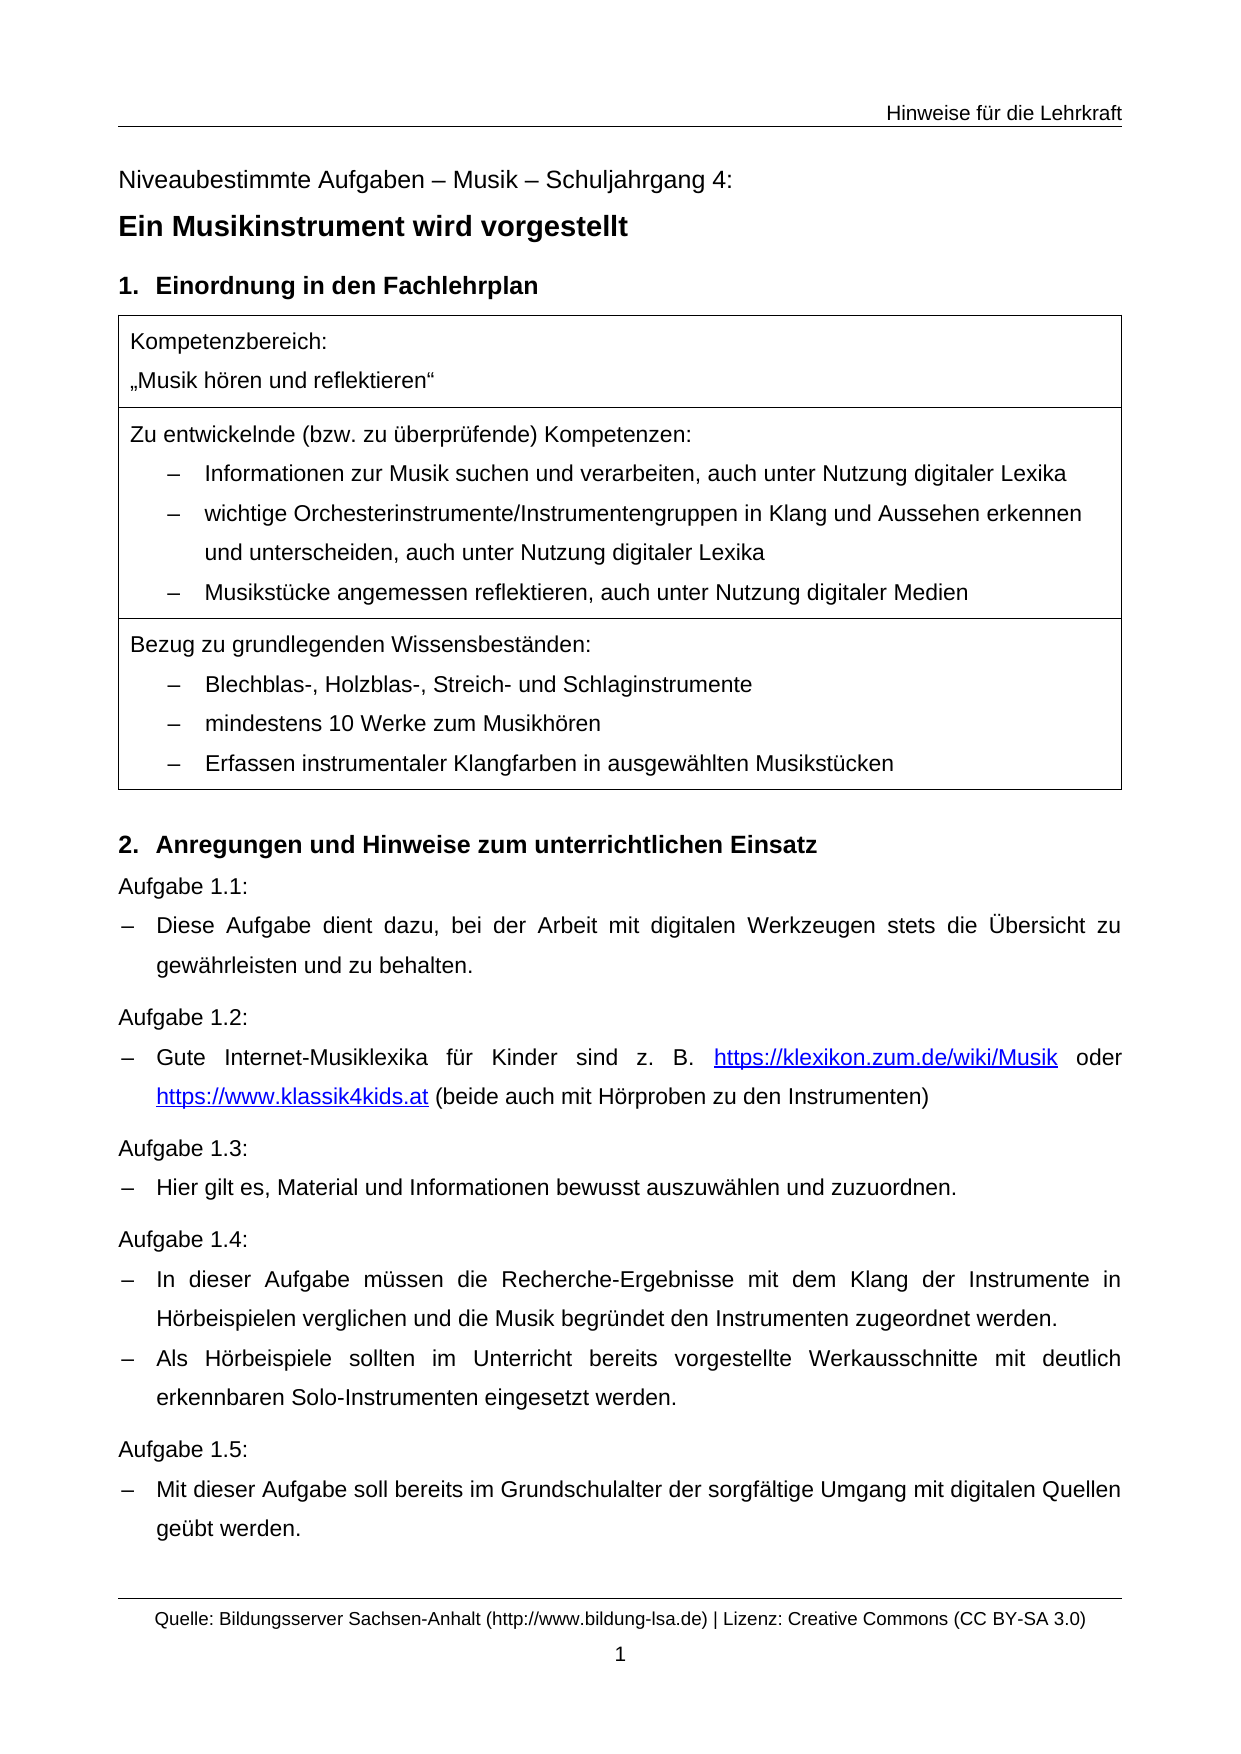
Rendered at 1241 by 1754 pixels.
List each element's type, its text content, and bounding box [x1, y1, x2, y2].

text Aufgabe 1.4: [118, 1226, 1122, 1253]
list In dieser Aufgabe müssen die Recherche-Ergebnisse mit dem Klang der Instrumente in Hörbeispielen verglichen und die Musik begründet den Instrumenten zugeordnet werden. [121, 1266, 1122, 1332]
list Anregungen und Hinweise zum unterrichtlichen Einsatz [118, 830, 1122, 859]
list Einordnung in den Fachlehrplan [118, 271, 1122, 300]
list Als Hörbeispiele sollten im Unterricht bereits vorgestellte Werkausschnitte mit deutlich erkennbaren Solo-Instrumenten eingesetzt werden. [121, 1345, 1122, 1411]
list Mit dieser Aufgabe soll bereits im Grundschulalter der sorgfältige Umgang mit digitalen Quellen geübt werden. [121, 1476, 1122, 1542]
text Aufgabe 1.3: [118, 1135, 1122, 1161]
table_header Kompetenzbereich: „Musik hören und reflektieren“ [119, 316, 1121, 407]
list Gute Internet-Musiklexika für Kinder sind z. B. https://klexikon.zum.de/wiki/Musik oder https://www.klassik4kids.at (beide auch mit Hörproben zu den Instrumenten) [121, 1043, 1122, 1109]
table_cell Zu entwickelnde (bzw. zu überprüfende) Kompetenzen: Informationen zur Musik suchen und verarbeiten, auch unter Nutzung digitaler Lexika wichtige Orchesterinstrumente/Instrumentengruppen in Klang und Aussehen erkennen und unterscheiden, auch unter Nutzung digitaler Lexika Musikstücke angemessen reflektieren, auch unter Nutzung digitaler Medien [119, 408, 1121, 618]
text Aufgabe 1.5: [118, 1436, 1122, 1463]
text Ein Musikinstrument wird vorgestellt [118, 208, 1122, 242]
text Aufgabe 1.2: [118, 1004, 1122, 1030]
text Niveaubestimmte Aufgaben – Musik – Schuljahrgang 4: [118, 165, 1122, 194]
list Diese Aufgabe dient dazu, bei der Arbeit mit digitalen Werkzeugen stets die Übersicht zu gewährleisten und zu behalten. [121, 912, 1122, 978]
text Aufgabe 1.1: [118, 873, 1122, 899]
table_cell Bezug zu grundlegenden Wissensbeständen: Blechblas-, Holzblas-, Streich- und Schlaginstrumente mindestens 10 Werke zum Musikhören Erfassen instrumentaler Klangfarben in ausgewählten Musikstücken [119, 619, 1121, 789]
list Hier gilt es, Material und Informationen bewusst auszuwählen und zuzuordnen. [121, 1174, 1122, 1201]
